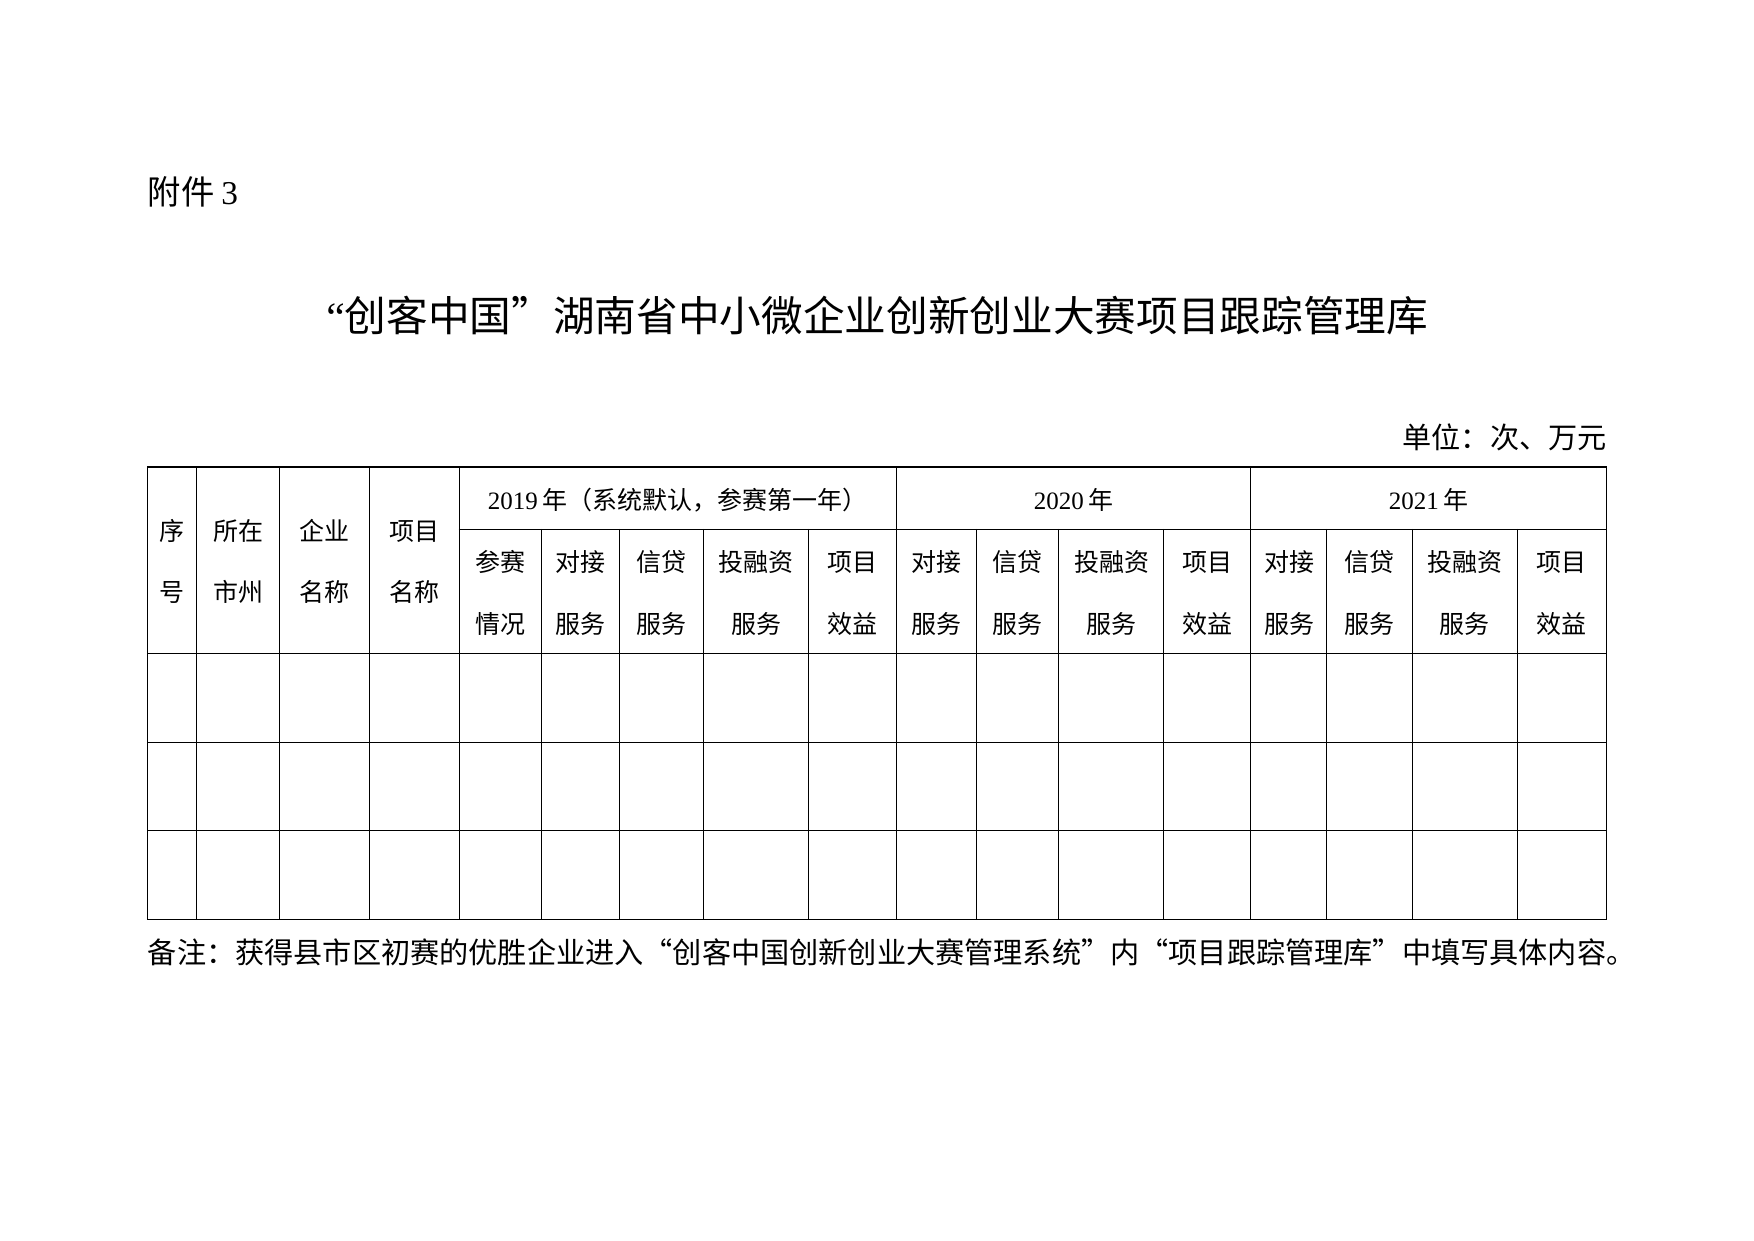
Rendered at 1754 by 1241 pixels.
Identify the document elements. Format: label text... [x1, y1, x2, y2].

table_cell [370, 831, 459, 919]
table_cell [1327, 654, 1412, 742]
table_cell [1413, 654, 1517, 742]
table_cell [897, 654, 976, 742]
table_cell [704, 654, 808, 742]
table_cell 项目效益 [809, 530, 896, 653]
table_cell [280, 743, 369, 830]
table_cell [704, 743, 808, 830]
table_cell [460, 743, 541, 830]
table_cell [197, 831, 279, 919]
table_cell [809, 831, 896, 919]
text 附件3 [148, 159, 1606, 221]
table_cell [809, 654, 896, 742]
table_cell [197, 654, 279, 742]
table_header 2021年 [1251, 468, 1606, 529]
table_cell [1059, 831, 1163, 919]
table_cell [148, 743, 196, 830]
table_cell [1413, 831, 1517, 919]
table_cell [1518, 743, 1606, 830]
table_header 2020年 [897, 468, 1250, 529]
table_cell [977, 831, 1058, 919]
table_cell [1164, 743, 1250, 830]
table_cell [1251, 654, 1326, 742]
table_cell [977, 654, 1058, 742]
table_cell 信贷 服务 [1327, 530, 1412, 653]
table_cell [1327, 831, 1412, 919]
table_cell [1413, 743, 1517, 830]
text 备注：获得县市区初赛的优胜企业进入“创客中国创新创业大赛管理系统”内“项目跟踪管理库”中填写具体内容。 [148, 920, 1606, 981]
table_header 项目名称 [370, 468, 459, 653]
table_cell [370, 743, 459, 830]
table_cell [1059, 654, 1163, 742]
table_header 所在市州 [197, 468, 279, 653]
table_cell [809, 743, 896, 830]
table_cell [977, 743, 1058, 830]
table_header 序号 [148, 468, 196, 653]
table_cell 信贷 服务 [620, 530, 703, 653]
table_cell 投融资服务 [1059, 530, 1163, 653]
table_cell [1164, 654, 1250, 742]
table_cell [280, 654, 369, 742]
table_cell [620, 831, 703, 919]
text 单位：次、万元 [148, 405, 1606, 466]
table_cell [542, 743, 619, 830]
table_cell [620, 743, 703, 830]
table_cell [370, 654, 459, 742]
table_cell [897, 743, 976, 830]
table_cell 对接服务 [897, 530, 976, 653]
table_cell [897, 831, 976, 919]
table_cell 投融资服务 [1413, 530, 1517, 653]
text “创客中国”湖南省中小微企业创新创业大赛项目跟踪管理库 [148, 282, 1606, 343]
table_cell [704, 831, 808, 919]
table_cell [542, 654, 619, 742]
table_cell [1518, 654, 1606, 742]
table_cell [1251, 831, 1326, 919]
table_cell [1327, 743, 1412, 830]
table_cell [1518, 831, 1606, 919]
table_cell [1251, 743, 1326, 830]
table_cell 参赛 情况 [460, 530, 541, 653]
table_cell [620, 654, 703, 742]
table_cell [542, 831, 619, 919]
table_cell [148, 831, 196, 919]
table_cell 投融资服务 [704, 530, 808, 653]
table_cell 信贷 服务 [977, 530, 1058, 653]
table_header 2019年（系统默认，参赛第一年） [460, 468, 896, 529]
table_cell [460, 831, 541, 919]
table_cell 项目效益 [1518, 530, 1606, 653]
table_cell [148, 654, 196, 742]
table_cell 项目效益 [1164, 530, 1250, 653]
table_header 企业名称 [280, 468, 369, 653]
table_cell [460, 654, 541, 742]
table_cell [197, 743, 279, 830]
table_cell [1164, 831, 1250, 919]
table_cell [280, 831, 369, 919]
table_cell 对接服务 [1251, 530, 1326, 653]
table_cell [1059, 743, 1163, 830]
table_cell 对接服务 [542, 530, 619, 653]
